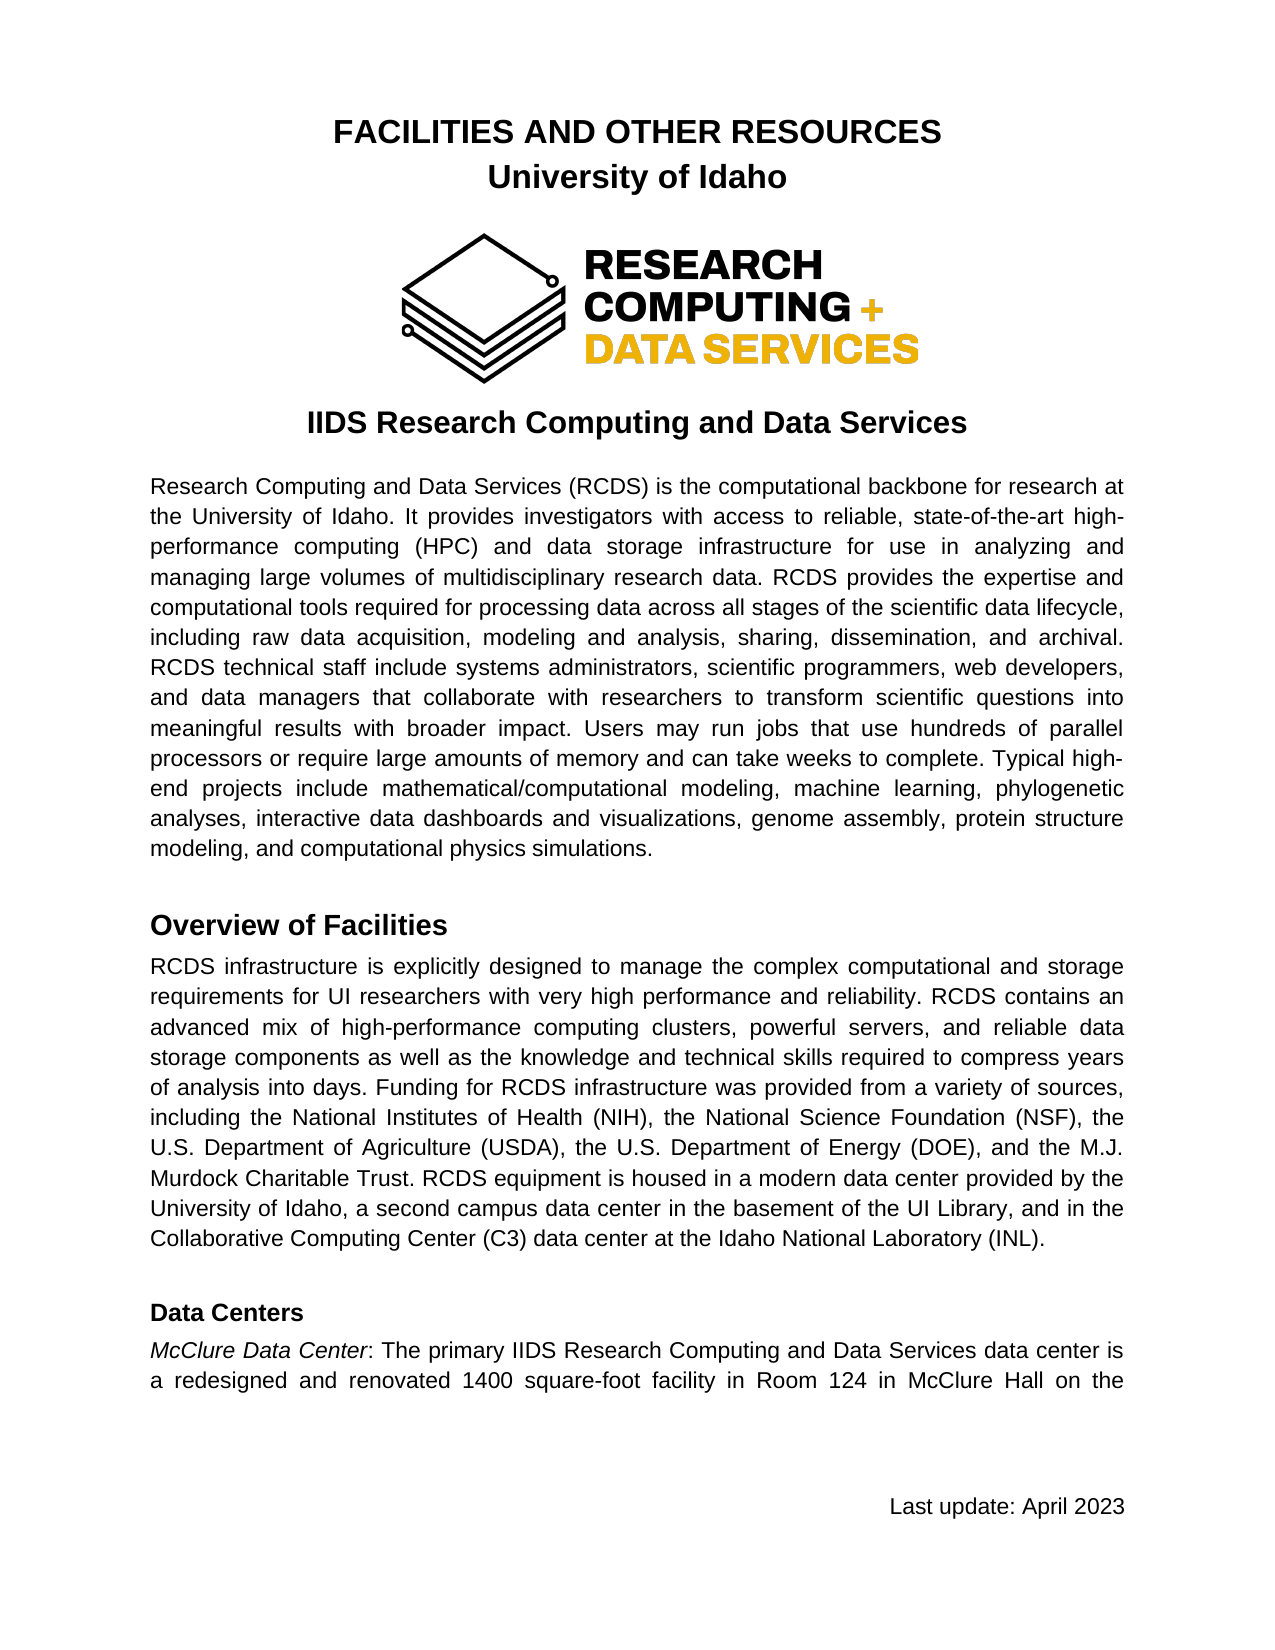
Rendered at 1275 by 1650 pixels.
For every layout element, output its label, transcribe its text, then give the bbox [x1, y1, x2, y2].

text Overview of Facilities [150, 908, 1125, 942]
text RCDS infrastructure is explicitly designed to manage the complex computational and storage requirements for UI researchers with very high performance and reliability. RCDS contains an advanced mix of high-performance computing clusters, powerful servers, and reliable data storage components as well as the knowledge and technical skills required to compress years of analysis into days. Funding for RCDS infrastructure was provided from a variety of sources, including the National Institutes of Health (NIH), the National Science Foundation (NSF), the U.S. Department of Agriculture (USDA), the U.S. Department of Energy (DOE), and the M.J. Murdock Charitable Trust. RCDS equipment is housed in a modern data center provided by the University of Idaho, a second campus data center in the basement of the UI Library, and in the Collaborative Computing Center (C3) data center at the Idaho National Laboratory (INL). [150, 953, 1125, 1251]
subtitle IIDS Research Computing and Data Services [150, 404, 1125, 440]
picture [401, 233, 919, 384]
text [150, 1337, 1125, 1394]
subtitle University of Idaho [150, 157, 1125, 195]
text Data Centers [150, 1298, 1125, 1327]
subtitle FACILITIES AND OTHER RESOURCES [150, 112, 1125, 151]
text Research Computing and Data Services (RCDS) is the computational backbone for research at the University of Idaho. It provides investigators with access to reliable, state-of-the-art high- performance computing (HPC) and data storage infrastructure for use in analyzing and managing large volumes of multidisciplinary research data. RCDS provides the expertise and computational tools required for processing data across all stages of the scientific data lifecycle, including raw data acquisition, modeling and analysis, sharing, dissemination, and archival. RCDS technical staff include systems administrators, scientific programmers, web developers, and data managers that collaborate with researchers to transform scientific questions into meaningful results with broader impact. Users may run jobs that use hundreds of parallel processors or require large amounts of memory and can take weeks to complete. Typical high-end projects include mathematical/computational modeling, machine learning, phylogenetic analyses, interactive data dashboards and visualizations, genome assembly, protein structure modeling, and computational physics simulations. [150, 473, 1125, 862]
